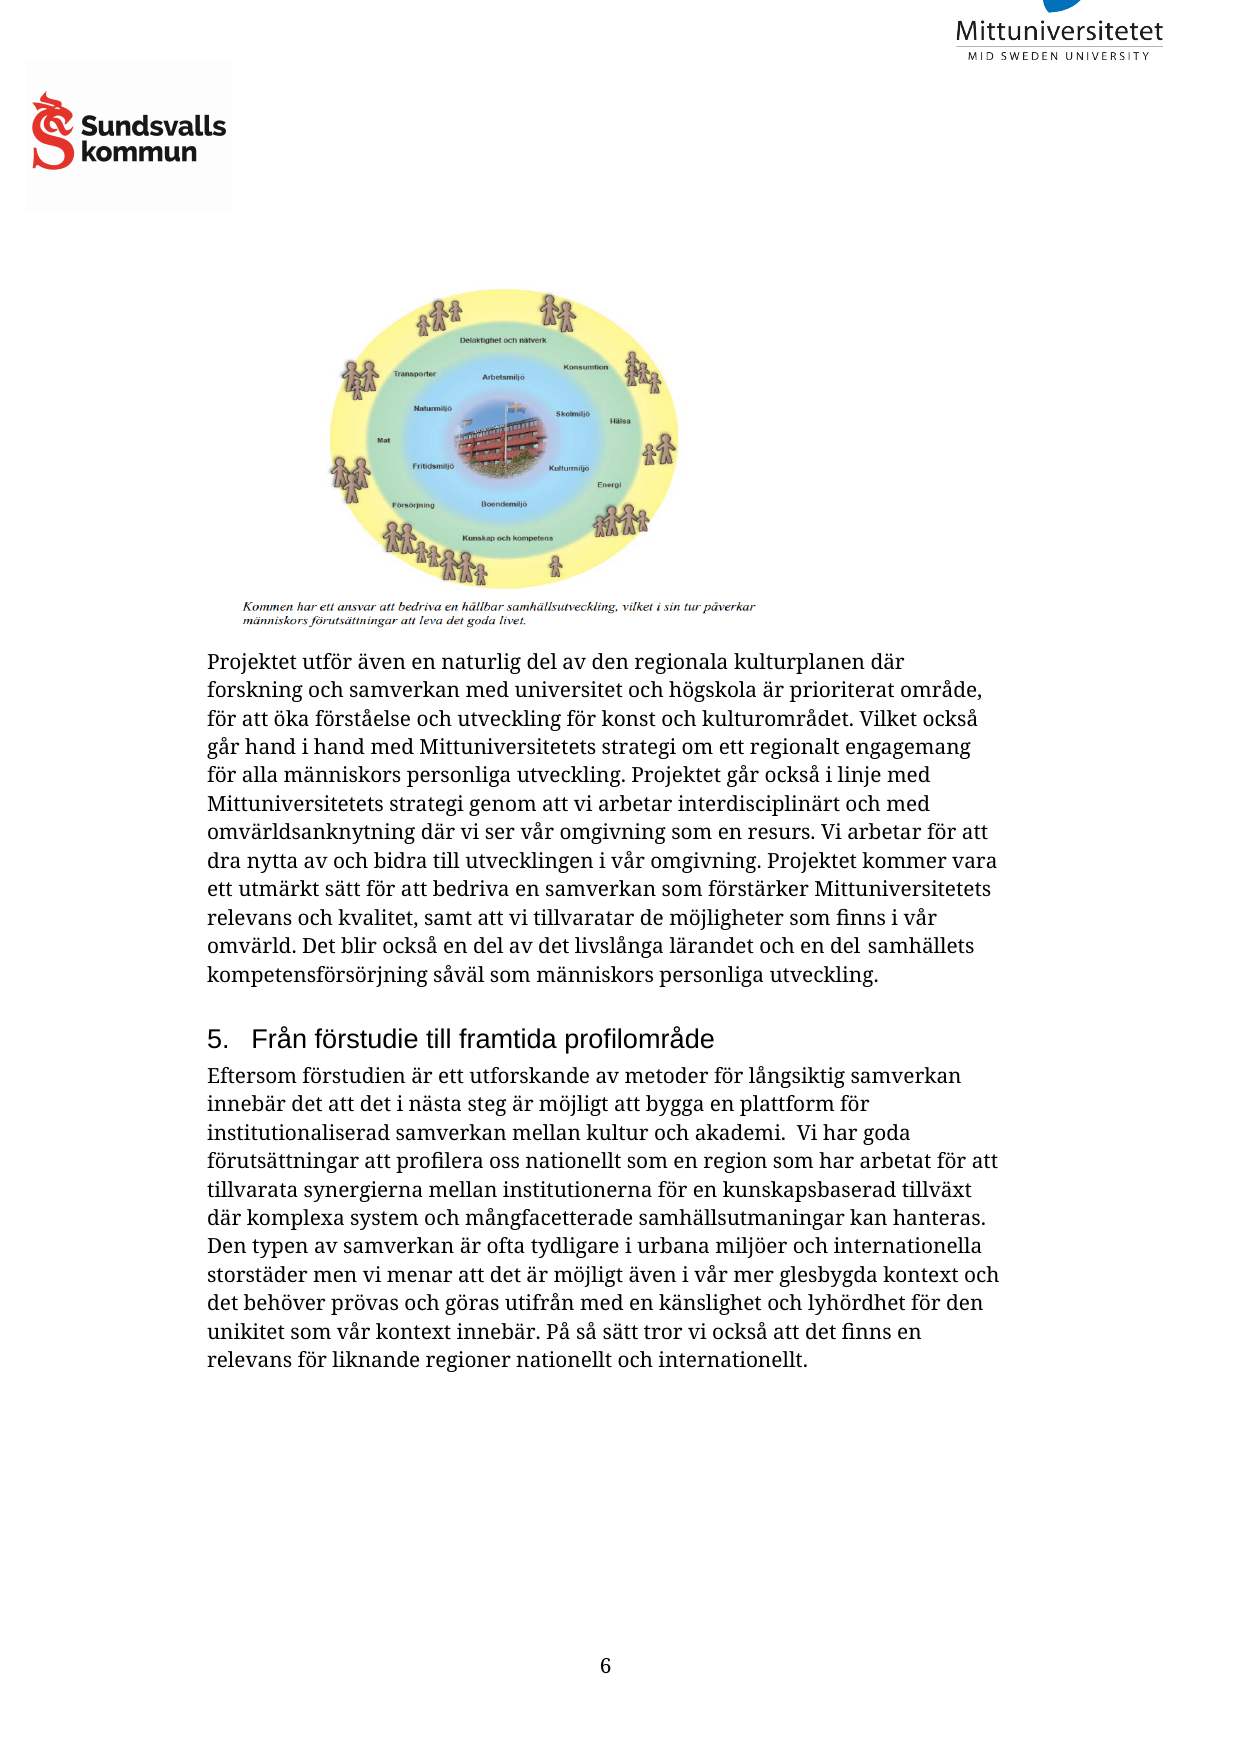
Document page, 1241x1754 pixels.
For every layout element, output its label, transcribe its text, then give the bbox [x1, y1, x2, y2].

picture [206, 277, 824, 641]
picture [956, 0, 1163, 60]
list Från förstudie till framtida profilområde [207, 1019, 1004, 1055]
picture [25, 61, 233, 212]
text Eftersom förstudien är ett utforskande av metoder för långsiktig samverkan innebär det att det i nästa steg är möjligt att bygga en plattform för institutionaliserad samverkan mellan kultur och akademi. Vi har goda förutsättningar att profilera oss nationellt som en region som har arbetat för att tillvarata synergierna mellan institutionerna för en kunskapsbaserad tillväxt där komplexa system och mångfacetterade samhällsutmaningar kan hanteras. Den typen av samverkan är ofta tydligare i urbana miljöer och internationella storstäder men vi menar att det är möjligt även i vår mer glesbygda kontext och det behöver prövas och göras utifrån med en känslighet och lyhördhet för den unikitet som vår kontext innebär. På så sätt tror vi också att det finns en relevans för liknande regioner nationellt och internationellt. [207, 1061, 1004, 1374]
text Projektet utför även en naturlig del av den regionala kulturplanen där forskning och samverkan med universitet och högskola är prioriterat område, för att öka förståelse och utveckling för konst och kulturområdet. Vilket också går hand i hand med Mittuniversitetets strategi om ett regionalt engagemang för alla människors personliga utveckling. Projektet går också i linje med Mittuniversitetets strategi genom att vi arbetar interdisciplinärt och med omvärldsanknytning där vi ser vår omgivning som en resurs. Vi arbetar för att dra nytta av och bidra till utvecklingen i vår omgivning. Projektet kommer vara ett utmärkt sätt för att bedriva en samverkan som förstärker Mittuniversitetets relevans och kvalitet, samt att vi tillvaratar de möjligheter som finns i vår omvärld. Det blir också en del av det livslånga lärandet och en del samhällets kompetensförsörjning såväl som människors personliga utveckling. [207, 647, 1004, 988]
